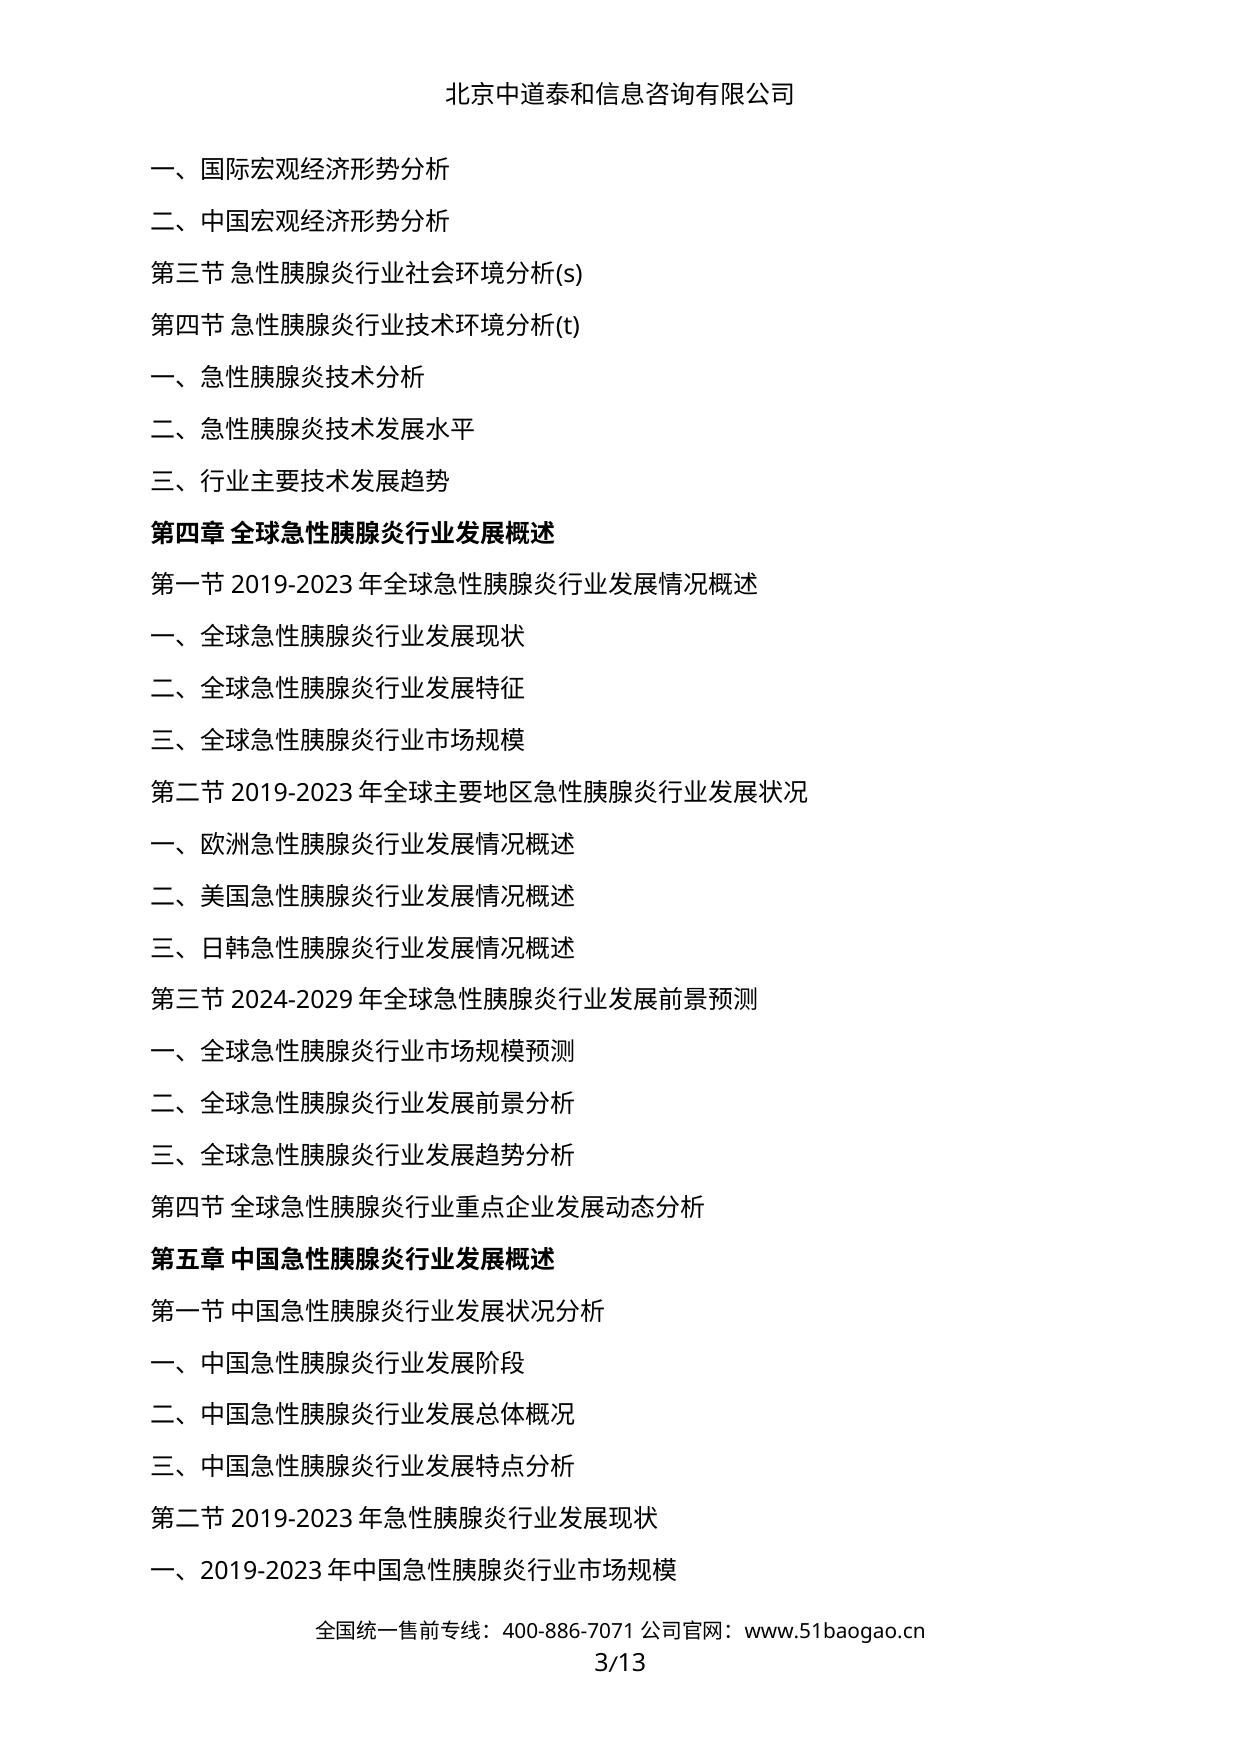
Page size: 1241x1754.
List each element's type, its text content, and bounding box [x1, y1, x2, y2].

text 第四节 全球急性胰腺炎行业重点企业发展动态分析 [150, 1187, 1090, 1224]
text 第二节 2019-2023年急性胰腺炎行业发展现状 [150, 1499, 1090, 1535]
text 一、国际宏观经济形势分析 [150, 150, 1090, 186]
text 三、全球急性胰腺炎行业市场规模 [150, 721, 1090, 757]
text 第一节 中国急性胰腺炎行业发展状况分析 [150, 1291, 1090, 1327]
text 一、欧洲急性胰腺炎行业发展情况概述 [150, 824, 1090, 861]
text 第三节 2024-2029年全球急性胰腺炎行业发展前景预测 [150, 980, 1090, 1016]
text 二、中国急性胰腺炎行业发展总体概况 [150, 1395, 1090, 1431]
text 第四章 全球急性胰腺炎行业发展概述 [150, 513, 1090, 549]
text 第三节 急性胰腺炎行业社会环境分析(s) [150, 254, 1090, 290]
text 三、全球急性胰腺炎行业发展趋势分析 [150, 1136, 1090, 1172]
text 三、中国急性胰腺炎行业发展特点分析 [150, 1447, 1090, 1483]
text 一、中国急性胰腺炎行业发展阶段 [150, 1343, 1090, 1379]
text 二、中国宏观经济形势分析 [150, 202, 1090, 238]
text 三、行业主要技术发展趋势 [150, 461, 1090, 497]
text 一、2019-2023年中国急性胰腺炎行业市场规模 [150, 1551, 1090, 1587]
text 一、全球急性胰腺炎行业发展现状 [150, 617, 1090, 653]
text 二、急性胰腺炎技术发展水平 [150, 409, 1090, 446]
text 二、全球急性胰腺炎行业发展特征 [150, 669, 1090, 705]
text 二、美国急性胰腺炎行业发展情况概述 [150, 876, 1090, 912]
text 一、全球急性胰腺炎行业市场规模预测 [150, 1032, 1090, 1068]
text 第五章 中国急性胰腺炎行业发展概述 [150, 1239, 1090, 1276]
text 第四节 急性胰腺炎行业技术环境分析(t) [150, 306, 1090, 342]
text 一、急性胰腺炎技术分析 [150, 357, 1090, 394]
text 三、日韩急性胰腺炎行业发展情况概述 [150, 928, 1090, 964]
text 二、全球急性胰腺炎行业发展前景分析 [150, 1084, 1090, 1120]
text 第二节 2019-2023年全球主要地区急性胰腺炎行业发展状况 [150, 772, 1090, 809]
text 第一节 2019-2023年全球急性胰腺炎行业发展情况概述 [150, 565, 1090, 601]
